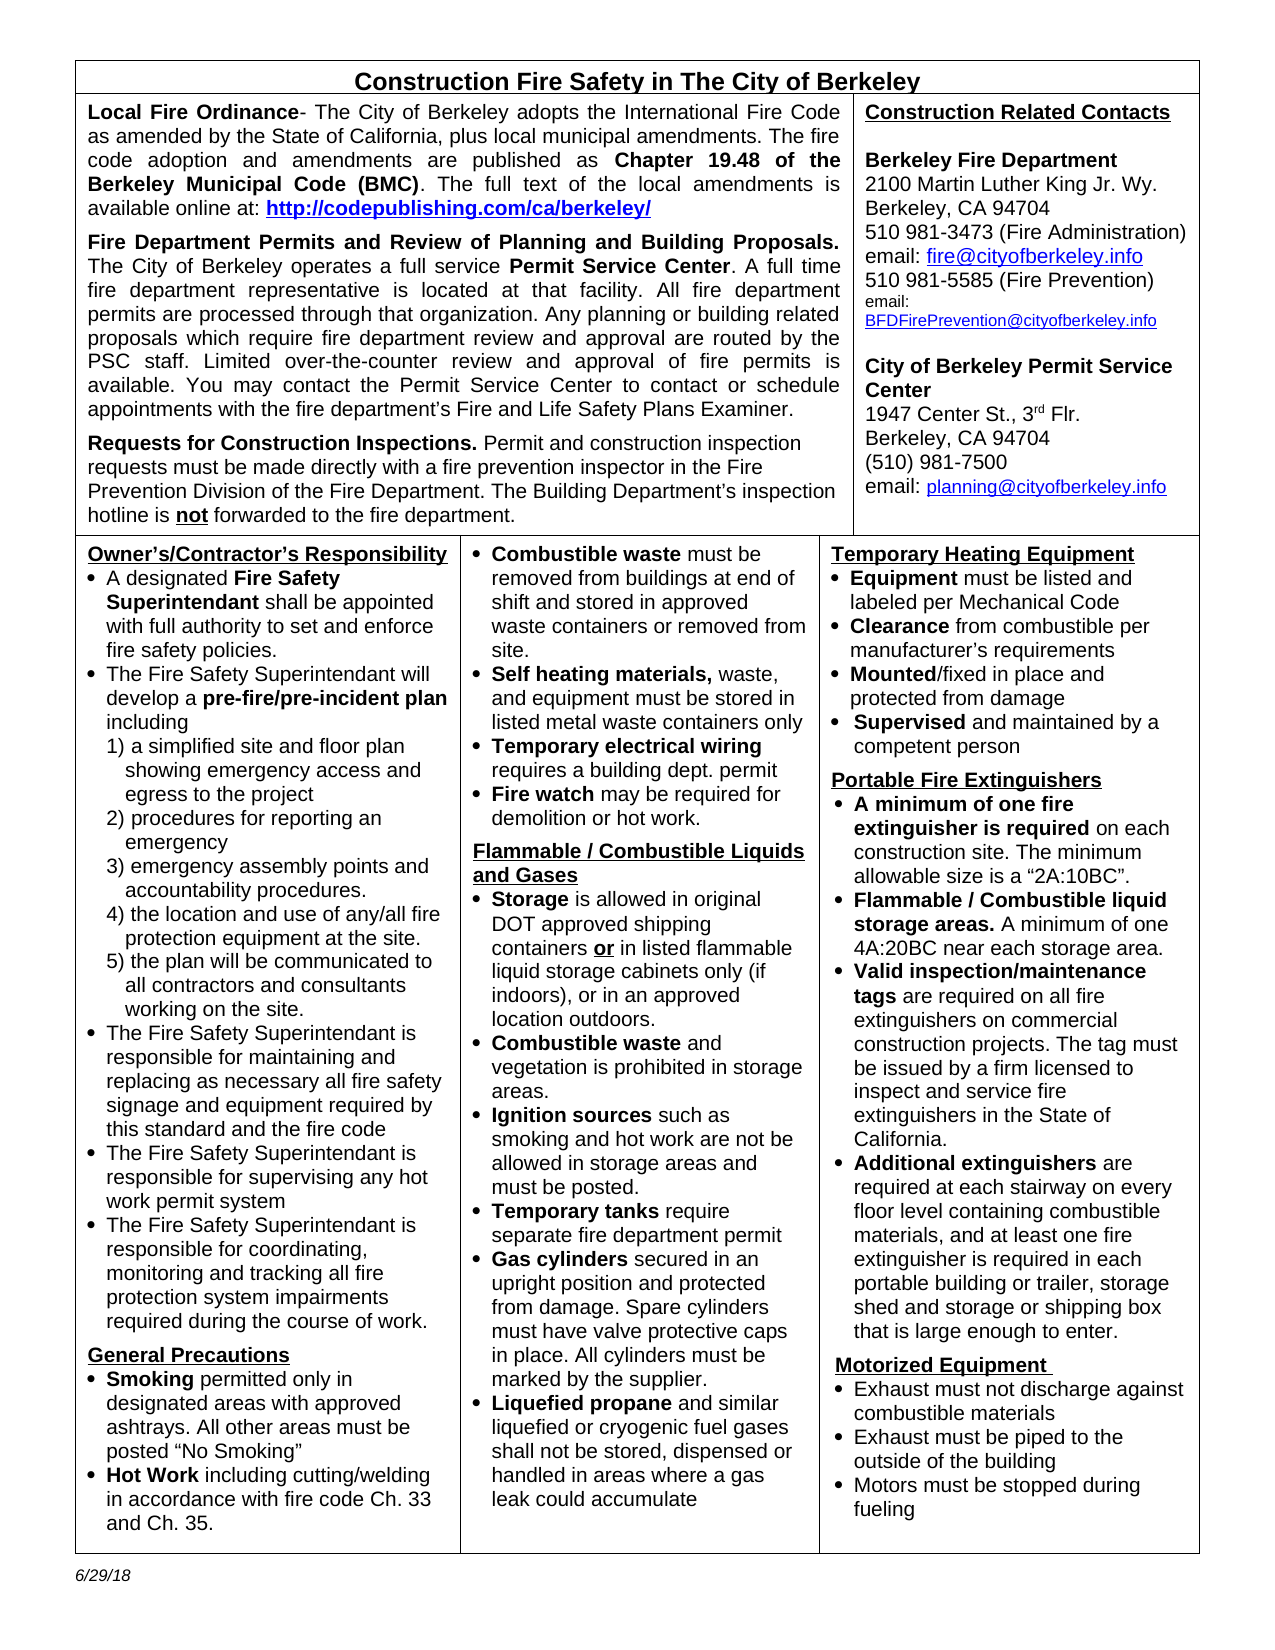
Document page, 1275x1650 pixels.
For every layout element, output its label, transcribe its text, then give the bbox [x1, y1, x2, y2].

table_cell Construction Related Contacts Berkeley Fire Department 2100 Martin Luther King Jr. Wy. Berkeley, CA 94704 510 981-3473 (Fire Administration) email: fire@cityofberkeley.info 510 981-5585 (Fire Prevention) email: BFDFirePrevention@cityofberkeley.info City of Berkeley Permit Service Center 1947 Center St., 3rd Flr. Berkeley, CA 94704 (510) 981-7500 email: planning@cityofberkeley.info [854, 94, 1199, 535]
table_header Construction Fire Safety in The City of Berkeley [76, 61, 1199, 93]
table_cell Combustible waste must be removed from buildings at end of shift and stored in approved waste containers or removed from site. Self heating materials, waste, and equipment must be stored in listed metal waste containers only Temporary electrical wiring requires a building dept. permit Fire watch may be required for demolition or hot work. Flammable / Combustible Liquids and Gases Storage is allowed in original DOT approved shipping containers or in listed flammable liquid storage cabinets only (if indoors), or in an approved location outdoors. Combustible waste and vegetation is prohibited in storage areas. Ignition sources such as smoking and hot work are not be allowed in storage areas and must be posted. Temporary tanks require separate fire department permit Gas cylinders secured in an upright position and protected from damage. Spare cylinders must have valve protective caps in place. All cylinders must be marked by the supplier. Liquefied propane and similar liquefied or cryogenic fuel gases shall not be stored, dispensed or handled in areas where a gas leak could accumulate [461, 536, 819, 1553]
table_cell Local Fire Ordinance- The City of Berkeley adopts the International Fire Code as amended by the State of California, plus local municipal amendments. The fire code adoption and amendments are published as Chapter 19.48 of the Berkeley Municipal Code (BMC). The full text of the local amendments is available online at: http://codepublishing.com/ca/berkeley/ Fire Department Permits and Review of Planning and Building Proposals. The City of Berkeley operates a full service Permit Service Center. A full time fire department representative is located at that facility. All fire department permits are processed through that organization. Any planning or building related proposals which require fire department review and approval are routed by the PSC staff. Limited over-the-counter review and approval of fire permits is available. You may contact the Permit Service Center to contact or schedule appointments with the fire department’s Fire and Life Safety Plans Examiner. Requests for Construction Inspections. Permit and construction inspection requests must be made directly with a fire prevention inspector in the Fire Prevention Division of the Fire Department. The Building Department’s inspection hotline is not forwarded to the fire department. [76, 94, 853, 535]
table_cell Owner’s/Contractor’s Responsibility A designated Fire Safety Superintendant shall be appointed with full authority to set and enforce fire safety policies. The Fire Safety Superintendant will develop a pre-fire/pre-incident plan including a simplified site and floor plan showing emergency access and egress to the project procedures for reporting an emergency 3) emergency assembly points and accountability procedures. 4) the location and use of any/all fire protection equipment at the site. 5) the plan will be communicated to all contractors and consultants working on the site. The Fire Safety Superintendant is responsible for maintaining and replacing as necessary all fire safety signage and equipment required by this standard and the fire code The Fire Safety Superintendant is responsible for supervising any hot work permit system The Fire Safety Superintendant is responsible for coordinating, monitoring and tracking all fire protection system impairments required during the course of work. General Precautions Smoking permitted only in designated areas with approved ashtrays. All other areas must be posted “No Smoking” Hot Work including cutting/welding in accordance with fire code Ch. 33 and Ch. 35. [76, 536, 460, 1553]
table_cell Temporary Heating Equipment Equipment must be listed and labeled per Mechanical Code Clearance from combustible per manufacturer’s requirements Mounted/fixed in place and protected from damage Supervised and maintained by a competent person Portable Fire Extinguishers A minimum of one fire extinguisher is required on each construction site. The minimum allowable size is a “2A:10BC”. Flammable / Combustible liquid storage areas. A minimum of one 4A:20BC near each storage area. Valid inspection/maintenance tags are required on all fire extinguishers on commercial construction projects. The tag must be issued by a firm licensed to inspect and service fire extinguishers in the State of California. Additional extinguishers are required at each stairway on every floor level containing combustible materials, and at least one fire extinguisher is required in each portable building or trailer, storage shed and storage or shipping box that is large enough to enter. Motorized Equipment Exhaust must not discharge against combustible materials Exhaust must be piped to the outside of the building Motors must be stopped during fueling [820, 536, 1199, 1553]
